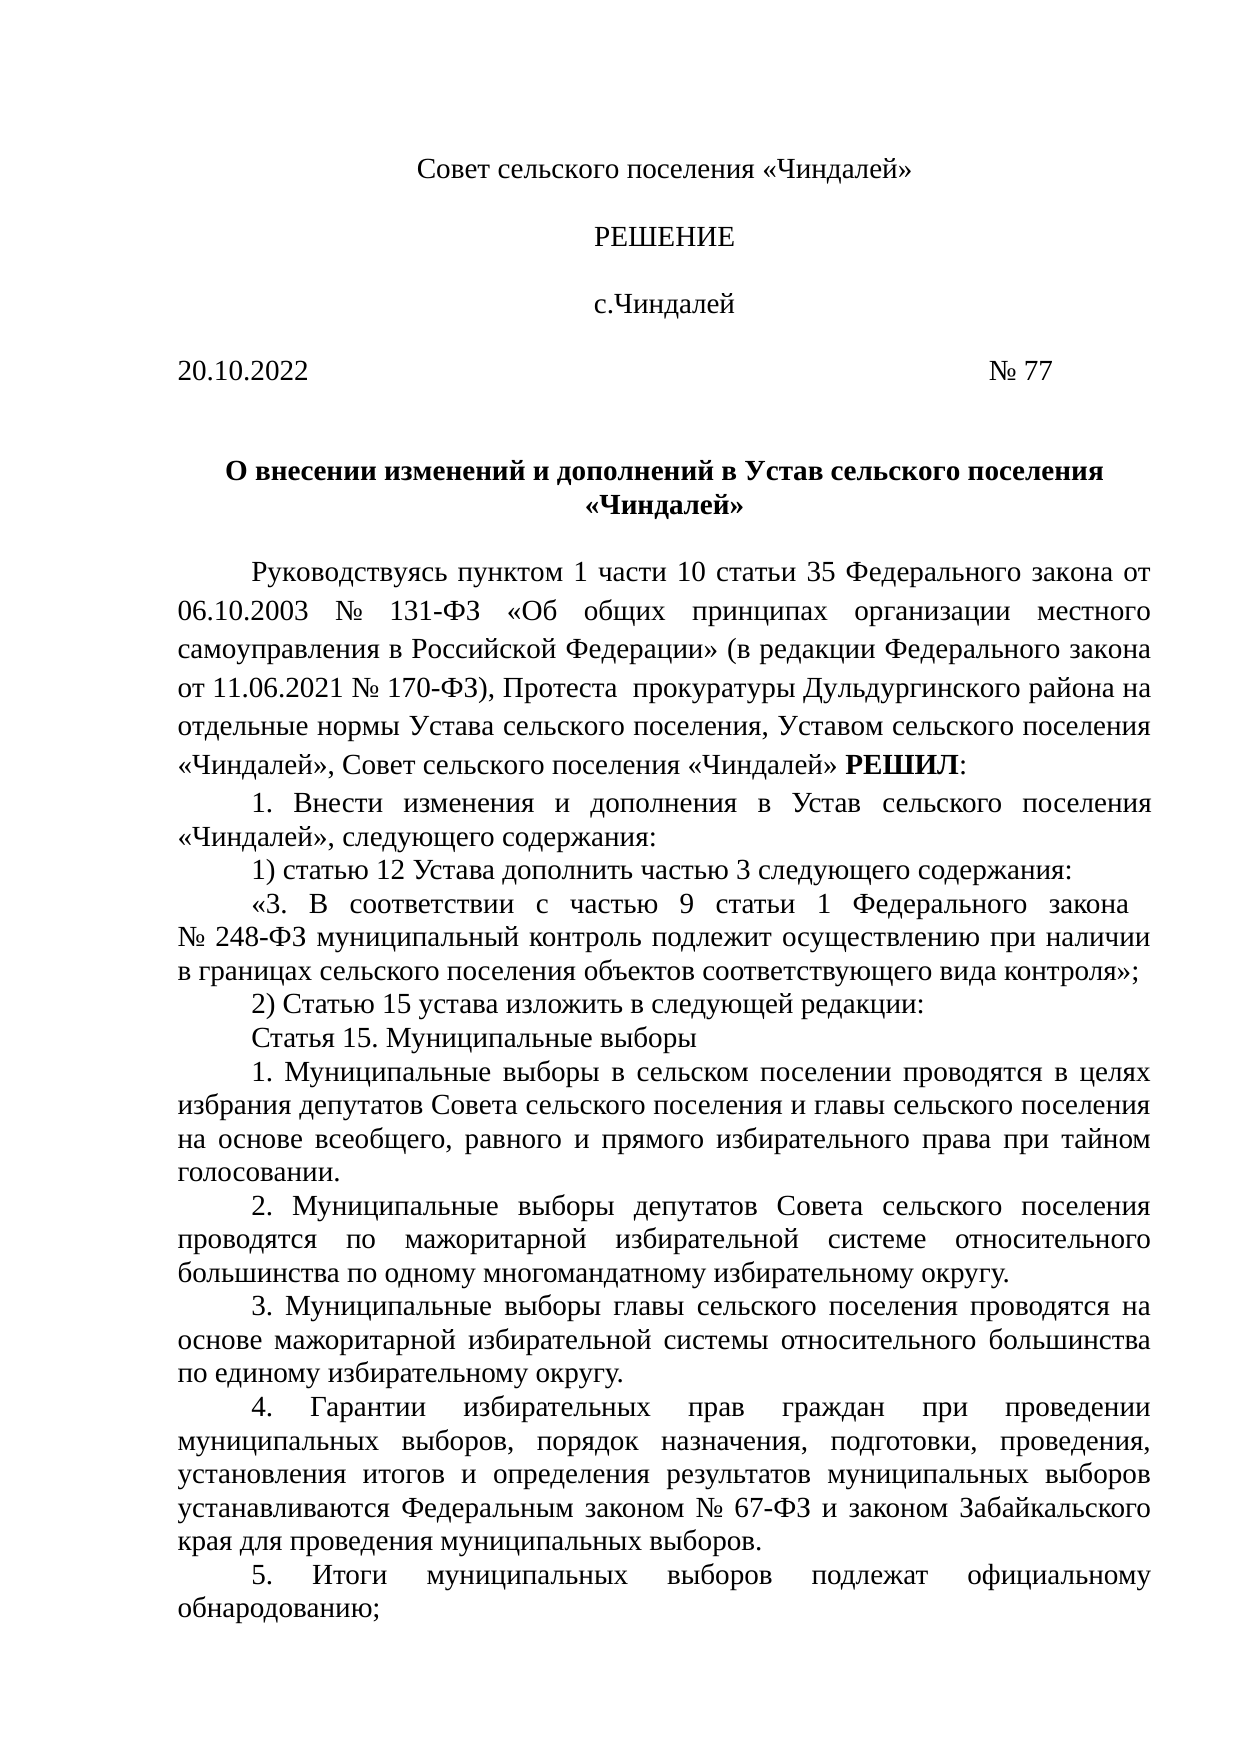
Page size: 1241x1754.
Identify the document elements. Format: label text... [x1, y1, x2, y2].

text 1) статью 12 Устава дополнить частью 3 следующего содержания: [177, 852, 1152, 886]
text 20.10.2022 № 77 [177, 353, 1152, 386]
text 4. Гарантии избирательных прав граждан при проведении муниципальных выборов, порядок назначения, подготовки, проведения, установления итогов и определения результатов муниципальных выборов устанавливаются Федеральным законом № 67-ФЗ и законом Забайкальского края для проведения муниципальных выборов. [177, 1389, 1152, 1557]
text с.Чиндалей [177, 286, 1152, 319]
text 3. Муниципальные выборы главы сельского поселения проводятся на основе мажоритарной избирательной системы относительного большинства по единому избирательному округу. [177, 1288, 1152, 1389]
text О внесении изменений и дополнений в Устав сельского поселения «Чиндалей» [177, 453, 1152, 521]
text 1. Муниципальные выборы в сельском поселении проводятся в целях избрания депутатов Совета сельского поселения и главы сельского поселения на основе всеобщего, равного и прямого избирательного права при тайном голосовании. [177, 1054, 1152, 1188]
text РЕШЕНИЕ [177, 219, 1152, 252]
text 5. Итоги муниципальных выборов подлежат официальному обнародованию; [177, 1557, 1152, 1624]
text Руководствуясь пунктом 1 части 10 статьи 35 Федерального закона от 06.10.2003 № 131-ФЗ «Об общих принципах организации местного самоуправления в Российской Федерации» (в редакции Федерального закона от 11.06.2021 № 170-ФЗ), Протеста прокуратуры Дульдургинского района на отдельные нормы Устава сельского поселения, Уставом сельского поселения «Чиндалей», Совет сельского поселения «Чиндалей» РЕШИЛ: [177, 554, 1152, 780]
text Совет сельского поселения «Чиндалей» [177, 152, 1152, 185]
text 2. Муниципальные выборы депутатов Совета сельского поселения проводятся по мажоритарной избирательной системе относительного большинства по одному многомандатному избирательному округу. [177, 1188, 1152, 1288]
text «3. В соответствии с частью 9 статьи 1 Федерального закона № 248-ФЗ муниципальный контроль подлежит осуществлению при наличии в границах сельского поселения объектов соответствующего вида контроля»; [177, 886, 1152, 987]
text 1. Внести изменения и дополнения в Устав сельского поселения «Чиндалей», следующего содержания: [177, 785, 1152, 852]
text 2) Статью 15 устава изложить в следующей редакции: [177, 987, 1152, 1020]
text Статья 15. Муниципальные выборы [177, 1020, 1152, 1054]
